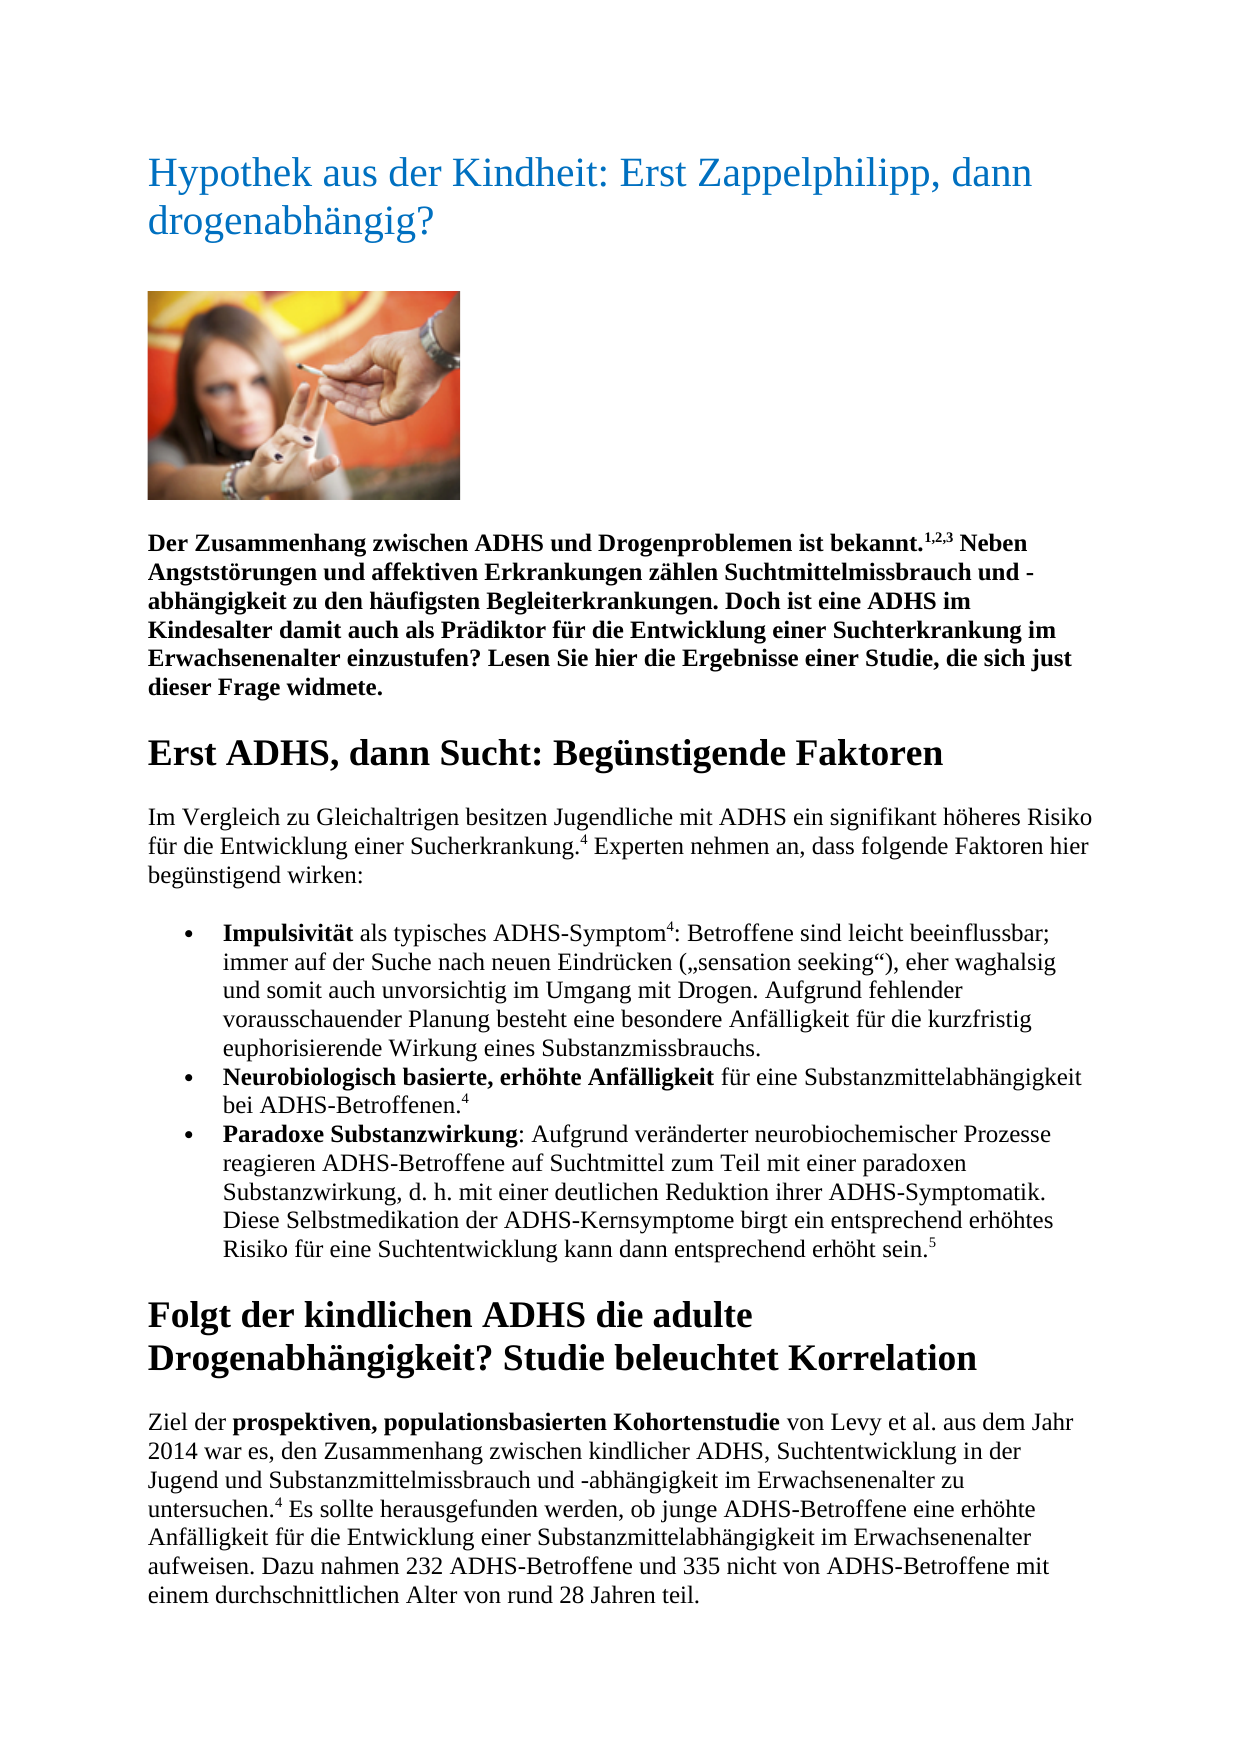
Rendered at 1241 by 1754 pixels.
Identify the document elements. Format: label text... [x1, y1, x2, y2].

text Hypothek aus der Kindheit: Erst Zappelphilipp, dann drogenabhängig? [148, 148, 1093, 243]
list Paradoxe Substanzwirkung: Aufgrund veränderter neurobiochemischer Prozesse reagieren ADHS-Betroffene auf Suchtmittel zum Teil mit einer paradoxen Substanzwirkung, d. h. mit einer deutlichen Reduktion ihrer ADHS-Symptomatik. Diese Selbstmedikation der ADHS-Kernsymptome birgt ein entsprechend erhöhtes Risiko für eine Suchtentwicklung kann dann entsprechend erhöht sein.5 [185, 1119, 1093, 1263]
text Ziel der prospektiven, populationsbasierten Kohortenstudie von Levy et al. aus dem Jahr 2014 war es, den Zusammenhang zwischen kindlicher ADHS, Suchtentwicklung in der Jugend und Substanzmittelmissbrauch und -abhängigkeit im Erwachsenenalter zu untersuchen.4 Es sollte herausgefunden werden, ob junge ADHS-Betroffene eine erhöhte Anfälligkeit für die Entwicklung einer Substanzmittelabhängigkeit im Erwachsenenalter aufweisen. Dazu nahmen 232 ADHS-Betroffene und 335 nicht von ADHS-Betroffene mit einem durchschnittlichen Alter von rund 28 Jahren teil. [148, 1407, 1093, 1609]
text Folgt der kindlichen ADHS die adulte Drogenabhängigkeit? Studie beleuchtet Korrelation [148, 1292, 1093, 1378]
text Im Vergleich zu Gleichaltrigen besitzen Jugendliche mit ADHS ein signifikant höheres Risiko für die Entwicklung einer Sucherkrankung.4 Experten nehmen an, dass folgende Faktoren hier begünstigend wirken: [148, 802, 1093, 889]
picture [147, 291, 461, 500]
list Neurobiologisch basierte, erhöhte Anfälligkeit für eine Substanzmittelabhängigkeit bei ADHS-Betroffenen.4 [185, 1062, 1093, 1119]
text Erst ADHS, dann Sucht: Begünstigende Faktoren [148, 730, 1093, 773]
text Der Zusammenhang zwischen ADHS und Drogenproblemen ist bekannt.1,2,3 Neben Angststörungen und affektiven Erkrankungen zählen Suchtmittelmissbrauch und -abhängigkeit zu den häufigsten Begleiterkrankungen. Doch ist eine ADHS im Kindesalter damit auch als Prädiktor für die Entwicklung einer Suchterkrankung im Erwachsenenalter einzustufen? Lesen Sie hier die Ergebnisse einer Studie, die sich just dieser Frage widmete. [148, 528, 1093, 701]
list Impulsivität als typisches ADHS-Symptom4: Betroffene sind leicht beeinflussbar; immer auf der Suche nach neuen Eindrücken („sensation seeking“), eher waghalsig und somit auch unvorsichtig im Umgang mit Drogen. Aufgrund fehlender vorausschauender Planung besteht eine besondere Anfälligkeit für die kurzfristig euphorisierende Wirkung eines Substanzmissbrauchs. [185, 918, 1093, 1062]
